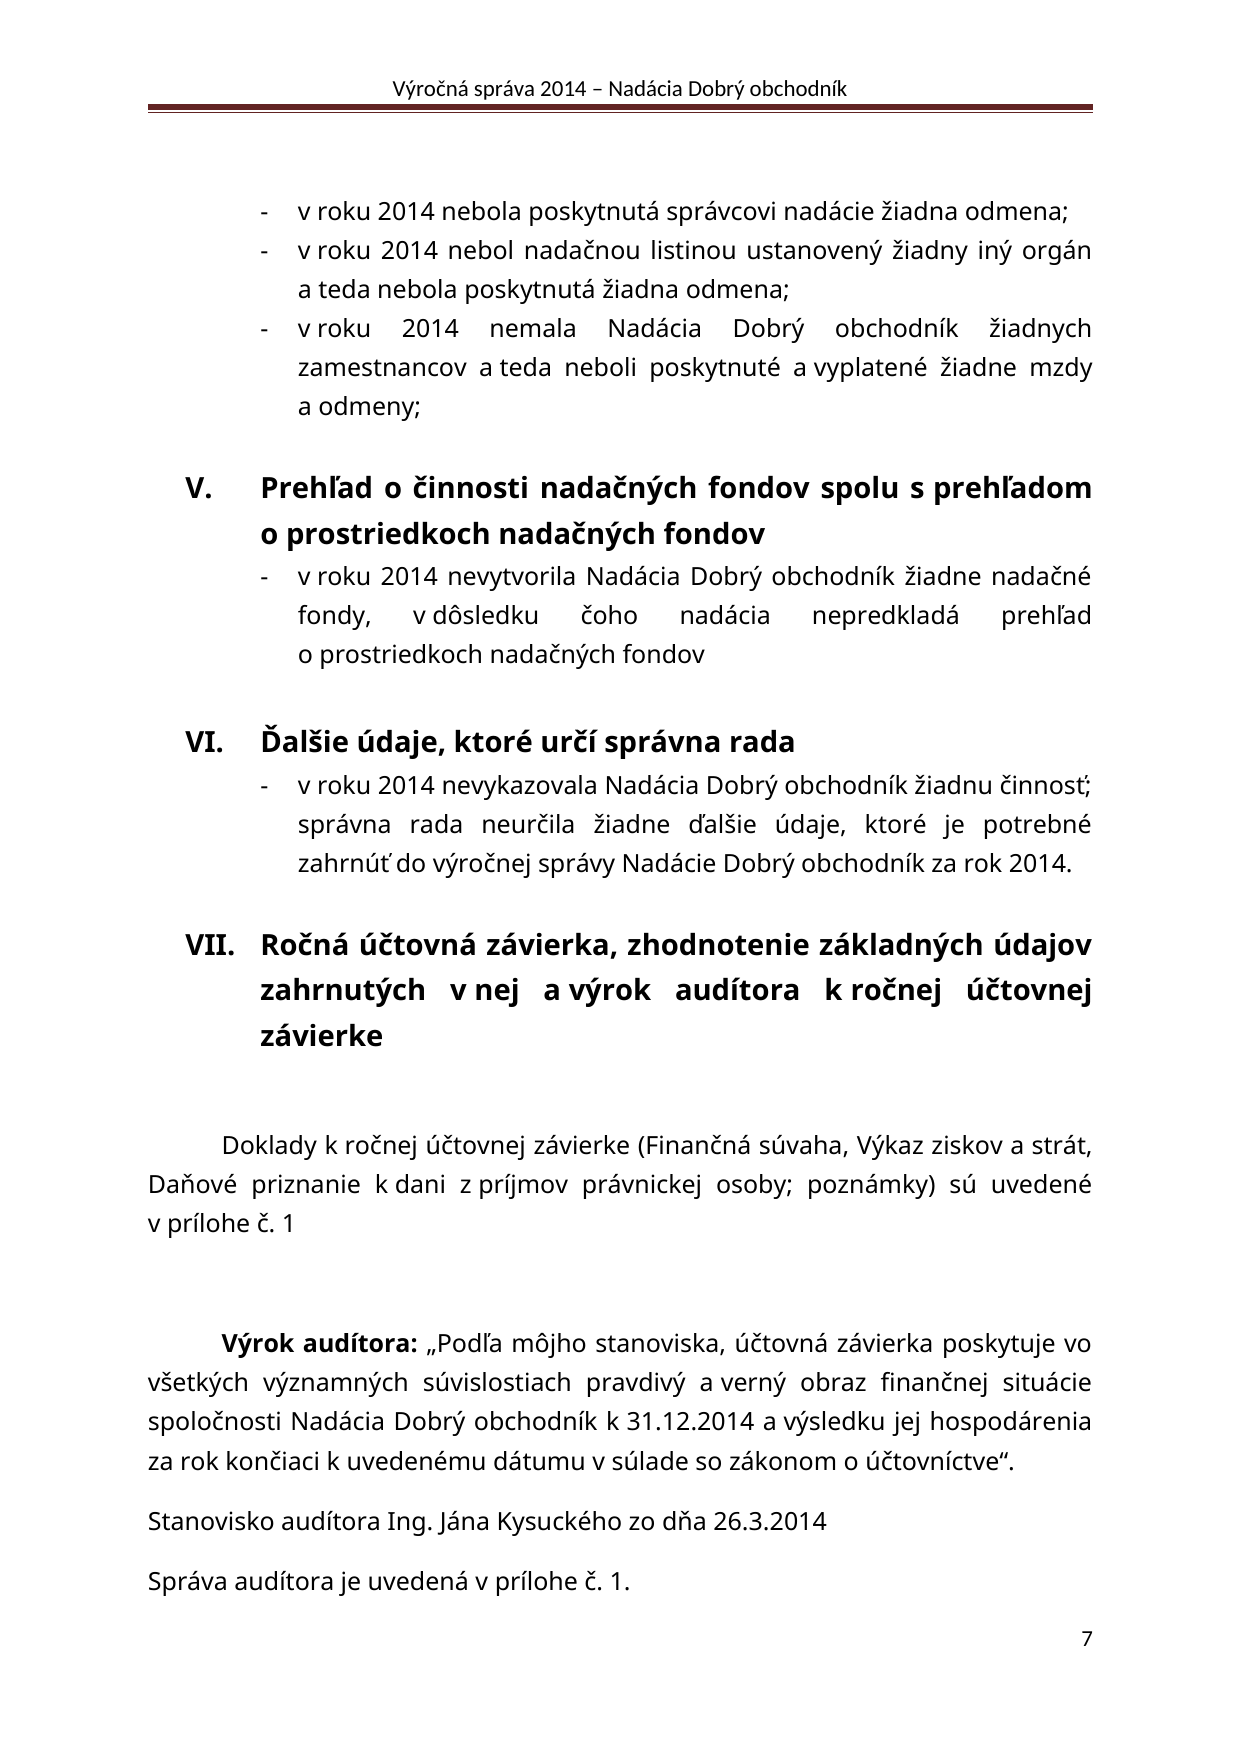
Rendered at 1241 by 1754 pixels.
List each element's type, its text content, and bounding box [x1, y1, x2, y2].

text Správa audítora je uvedená v prílohe č. 1. [148, 1563, 1093, 1597]
list Prehľad o činnosti nadačných fondov spolu s prehľadom o prostriedkoch nadačných fondov [185, 467, 1093, 553]
list Ročná účtovná závierka, zhodnotenie základných údajov zahrnutých v nej a výrok audítora k ročnej účtovnej závierke [185, 924, 1093, 1055]
text Stanovisko audítora Ing. Jána Kysuckého zo dňa 26.3.2014 [148, 1503, 1093, 1537]
list v roku 2014 nemala Nadácia Dobrý obchodník žiadnych zamestnancov a teda neboli poskytnuté a vyplatené žiadne mzdy a odmeny; [260, 311, 1093, 423]
list v roku 2014 nevytvorila Nadácia Dobrý obchodník žiadne nadačné fondy, v dôsledku čoho nadácia nepredkladá prehľad o prostriedkoch nadačných fondov [260, 559, 1093, 671]
text Výrok audítora: „Podľa môjho stanoviska, účtovná závierka poskytuje vo všetkých významných súvislostiach pravdivý a verný obraz finančnej situácie spoločnosti Nadácia Dobrý obchodník k 31.12.2014 a výsledku jej hospodárenia za rok končiaci k uvedenému dátumu v súlade so zákonom o účtovníctve“. [148, 1326, 1093, 1477]
list v roku 2014 nebol nadačnou listinou ustanovený žiadny iný orgán a teda nebola poskytnutá žiadna odmena; [260, 232, 1093, 306]
list Ďalšie údaje, ktoré určí správna rada [185, 722, 1093, 761]
list v roku 2014 nevykazovala Nadácia Dobrý obchodník žiadnu činnosť; správna rada neurčila žiadne ďalšie údaje, ktoré je potrebné zahrnúť do výročnej správy Nadácie Dobrý obchodník za rok 2014. [260, 767, 1093, 880]
text Doklady k ročnej účtovnej závierke (Finančná súvaha, Výkaz ziskov a strát, Daňové priznanie k dani z príjmov právnickej osoby; poznámky) sú uvedené v prílohe č. 1 [148, 1127, 1093, 1240]
list v roku 2014 nebola poskytnutá správcovi nadácie žiadna odmena; [260, 193, 1093, 227]
